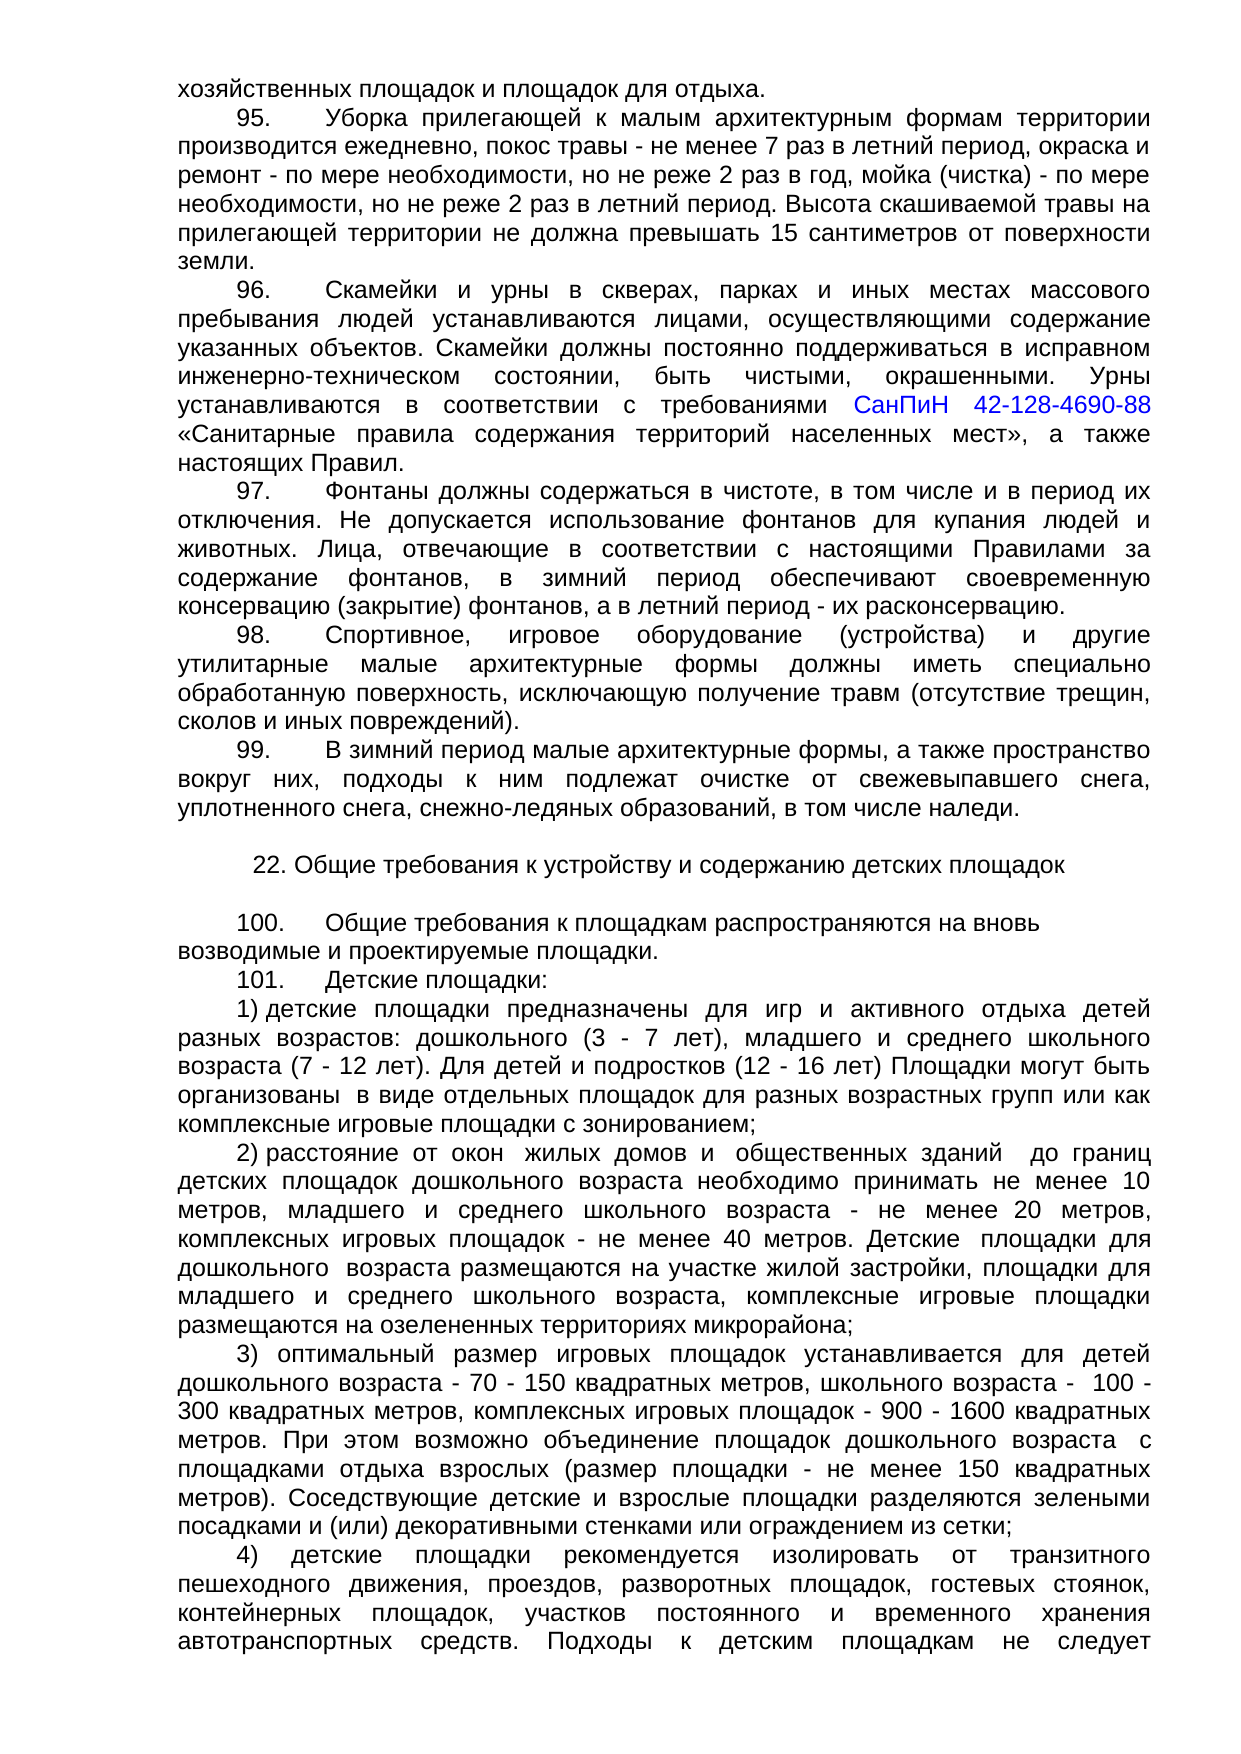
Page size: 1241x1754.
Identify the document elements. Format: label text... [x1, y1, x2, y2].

text 1) детские площадки предназначены для игр и активного отдыха детей разных возрастов: дошкольного (3 - 7 лет), младшего и среднего школьного возраста (7 - 12 лет). Для детей и подростков (12 - 16 лет) Площадки могут быть организованы в виде отдельных площадок для разных возрастных групп или как комплексные игровые площадки с зонированием; [177, 994, 1152, 1138]
text 22. Общие требования к устройству и содержанию детских площадок [177, 850, 1152, 879]
list Общие требования к площадкам распространяются на вновь возводимые и проектируемые площадки. [177, 908, 1152, 965]
list Детские площадки: [177, 965, 1152, 994]
list Скамейки и урны в скверах, парках и иных местах массового пребывания людей устанавливаются лицами, осуществляющими содержание указанных объектов. Скамейки должны постоянно поддерживаться в исправном инженерно-техническом состоянии, быть чистыми, окрашенными. Урны устанавливаются в соответствии с требованиями СанПиН 42-128-4690-88 «Санитарные правила содержания территорий населенных мест», а также настоящих Правил. [177, 275, 1152, 476]
text 3) оптимальный размер игровых площадок устанавливается для детей дошкольного возраста - 70 - 150 квадратных метров, школьного возраста - 100 - 300 квадратных метров, комплексных игровых площадок - 900 - 1600 квадратных метров. При этом возможно объединение площадок дошкольного возраста с площадками отдыха взрослых (размер площадки - не менее 150 квадратных метров). Соседствующие детские и взрослые площадки разделяются зелеными посадками и (или) декоративными стенками или ограждением из сетки; [177, 1339, 1152, 1540]
list Фонтаны должны содержаться в чистоте, в том числе и в период их отключения. Не допускается использование фонтанов для купания людей и животных. Лица, отвечающие в соответствии с настоящими Правилами за содержание фонтанов, в зимний период обеспечивают своевременную консервацию (закрытие) фонтанов, а в летний период - их расконсервацию. [177, 476, 1152, 620]
text 2) расстояние от окон жилых домов и общественных зданий до границ детских площадок дошкольного возраста необходимо принимать не менее 10 метров, младшего и среднего школьного возраста - не менее 20 метров, комплексных игровых площадок - не менее 40 метров. Детские площадки для дошкольного возраста размещаются на участке жилой застройки, площадки для младшего и среднего школьного возраста, комплексные игровые площадки размещаются на озелененных территориях микрорайона; [177, 1138, 1152, 1339]
list Уборка прилегающей к малым архитектурным формам территории производится ежедневно, покос травы - не менее 7 раз в летний период, окраска и ремонт - по мере необходимости, но не реже 2 раз в год, мойка (чистка) - по мере необходимости, но не реже 2 раз в летний период. Высота скашиваемой травы на прилегающей территории не должна превышать 15 сантиметров от поверхности земли. [177, 103, 1152, 275]
list В зимний период малые архитектурные формы, а также пространство вокруг них, подходы к ним подлежат очистке от свежевыпавшего снега, уплотненного снега, снежно-ледяных образований, в том числе наледи. [177, 735, 1152, 821]
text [177, 1540, 1152, 1655]
list Спортивное, игровое оборудование (устройства) и другие утилитарные малые архитектурные формы должны иметь специально обработанную поверхность, исключающую получение травм (отсутствие трещин, сколов и иных повреждений). [177, 620, 1152, 735]
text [177, 74, 1152, 103]
